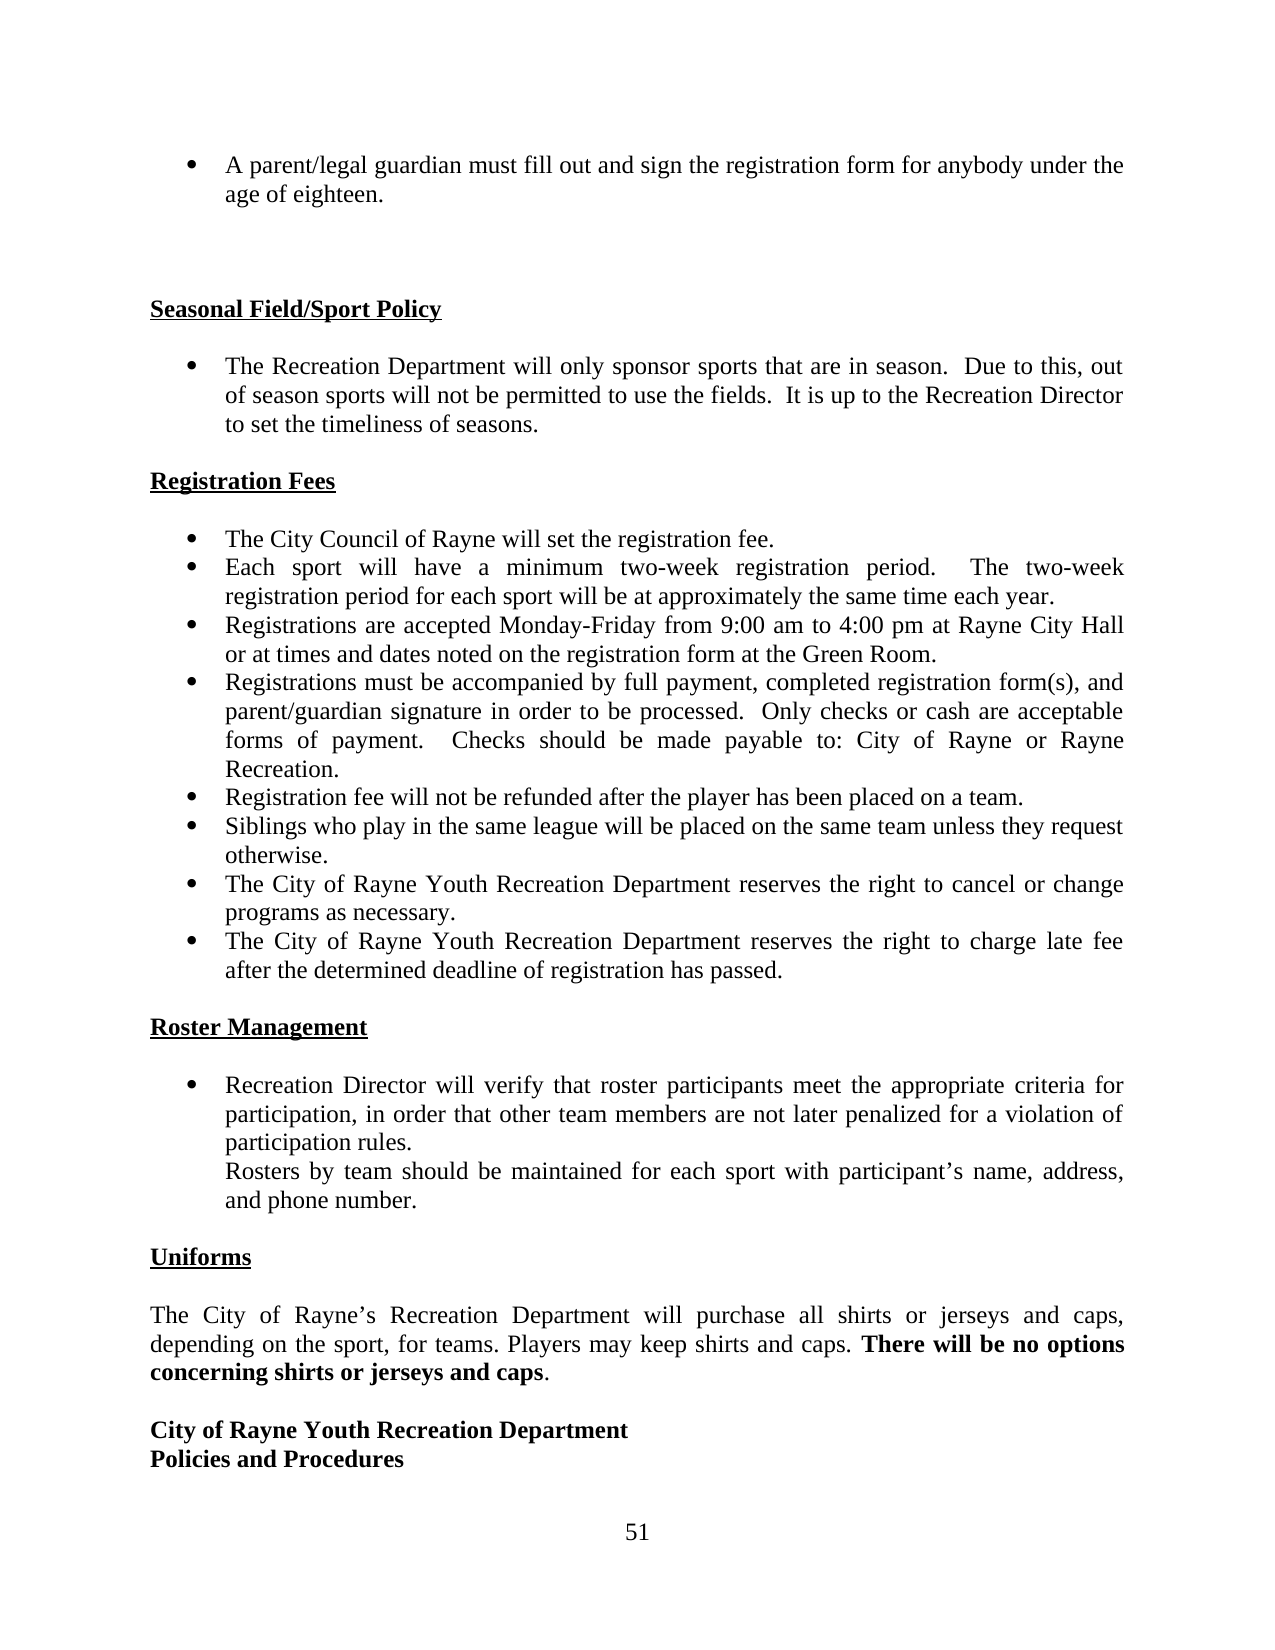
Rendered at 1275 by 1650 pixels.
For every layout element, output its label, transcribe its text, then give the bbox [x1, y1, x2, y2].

text Roster Management [150, 1012, 1125, 1041]
list The City of Rayne Youth Recreation Department reserves the right to charge late fee after the determined deadline of registration has passed. [187, 926, 1125, 984]
list The Recreation Department will only sponsor sports that are in season. Due to this, out of season sports will not be permitted to use the fields. It is up to the Recreation Director to set the timeliness of seasons. [187, 351, 1125, 437]
text Uniforms [150, 1242, 1125, 1271]
list Each sport will have a minimum two-week registration period. The two-week registration period for each sport will be at approximately the same time each year. [187, 552, 1125, 610]
text City of Rayne Youth Recreation Department [150, 1415, 1125, 1444]
text Rosters by team should be maintained for each sport with participant’s name, address, and phone number. [225, 1156, 1125, 1214]
list Registrations must be accompanied by full payment, completed registration form(s), and parent/guardian signature in order to be processed. Only checks or cash are acceptable forms of payment. Checks should be made payable to: City of Rayne or Rayne Recreation. [187, 667, 1125, 782]
list The City Council of Rayne will set the registration fee. [187, 524, 1125, 552]
text Registration Fees [150, 466, 1125, 495]
list Siblings who play in the same league will be placed on the same team unless they request otherwise. [187, 811, 1125, 869]
list Registration fee will not be refunded after the player has been placed on a team. [187, 782, 1125, 811]
list Registrations are accepted Monday-Friday from 9:00 am to 4:00 pm at Rayne City Hall or at times and dates noted on the registration form at the Green Room. [187, 610, 1125, 667]
text Policies and Procedures [150, 1444, 1125, 1472]
list Recreation Director will verify that roster participants meet the appropriate criteria for participation, in order that other team members are not later penalized for a violation of participation rules. [187, 1070, 1125, 1156]
text The City of Rayne’s Recreation Department will purchase all shirts or jerseys and caps, depending on the sport, for teams. Players may keep shirts and caps. There will be no options concerning shirts or jerseys and caps. [150, 1300, 1125, 1386]
list A parent/legal guardian must fill out and sign the registration form for anybody under the age of eighteen. [187, 150, 1125, 207]
list The City of Rayne Youth Recreation Department reserves the right to cancel or change programs as necessary. [187, 869, 1125, 926]
text Seasonal Field/Sport Policy [150, 294, 1125, 322]
